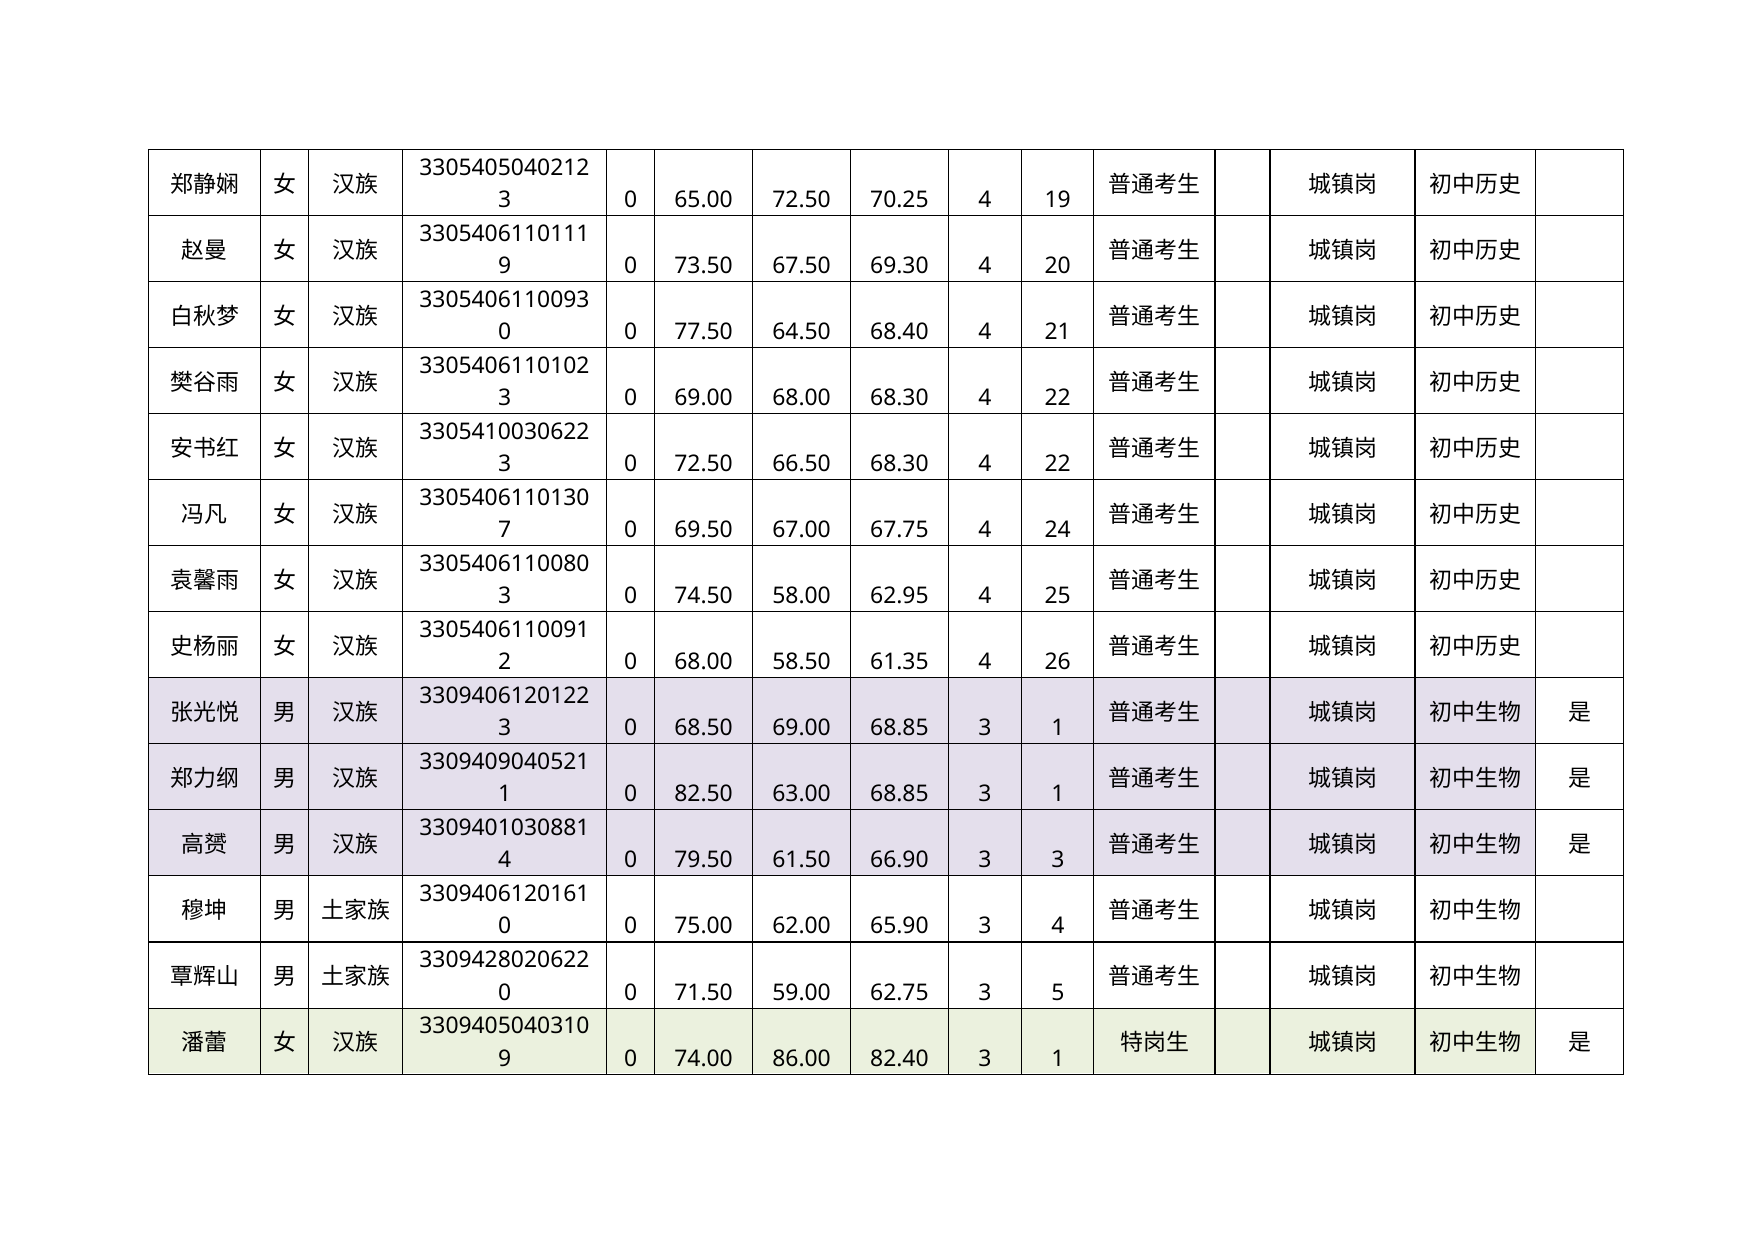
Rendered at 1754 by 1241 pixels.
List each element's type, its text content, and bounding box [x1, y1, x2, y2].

table_cell [1216, 678, 1269, 743]
table_cell 普通考生 [1094, 414, 1214, 479]
table_cell 69.00 [655, 348, 752, 413]
table_cell 0 [607, 1009, 654, 1073]
table_cell [1216, 348, 1269, 413]
table_cell 女 [261, 480, 308, 545]
table_cell 64.50 [753, 282, 850, 347]
table_cell 郑力纲 [149, 744, 260, 809]
table_cell 68.85 [851, 678, 948, 743]
table_cell 男 [261, 876, 308, 941]
table_cell [1216, 943, 1269, 1007]
table_cell 汉族 [309, 546, 402, 611]
table_cell 普通考生 [1094, 216, 1214, 281]
table_cell [1536, 612, 1623, 677]
table_cell 女 [261, 348, 308, 413]
table_cell 城镇岗 [1271, 678, 1414, 743]
table_cell 62.00 [753, 876, 850, 941]
table_cell 3 [1022, 810, 1093, 875]
table_cell 初中生物 [1416, 1009, 1535, 1073]
table_cell 33054050402123 [403, 150, 606, 215]
table_cell 女 [261, 1009, 308, 1073]
table_cell 男 [261, 678, 308, 743]
table_cell 82.50 [655, 744, 752, 809]
table_cell 1 [1022, 744, 1093, 809]
table_cell 77.50 [655, 282, 752, 347]
table_cell 是 [1536, 678, 1623, 743]
table_cell 33094061201223 [403, 678, 606, 743]
table_cell 0 [607, 480, 654, 545]
table_cell 是 [1536, 810, 1623, 875]
table_cell 86.00 [753, 1009, 850, 1073]
table_cell 城镇岗 [1271, 943, 1414, 1007]
table_cell 汉族 [309, 282, 402, 347]
table_cell 女 [261, 150, 308, 215]
table_cell 汉族 [309, 1009, 402, 1073]
table_cell [1216, 282, 1269, 347]
table_cell 城镇岗 [1271, 744, 1414, 809]
table_cell 城镇岗 [1271, 414, 1414, 479]
table_cell 66.50 [753, 414, 850, 479]
table_cell [1216, 810, 1269, 875]
table_cell 赵曼 [149, 216, 260, 281]
table_cell 22 [1022, 348, 1093, 413]
table_cell 汉族 [309, 348, 402, 413]
table_cell 33054061101307 [403, 480, 606, 545]
table_cell 0 [607, 943, 654, 1007]
table_cell 普通考生 [1094, 150, 1214, 215]
table_cell 3 [949, 744, 1021, 809]
table_cell 69.30 [851, 216, 948, 281]
table_cell 0 [607, 876, 654, 941]
table_cell 61.50 [753, 810, 850, 875]
table_cell 3 [949, 943, 1021, 1007]
table_cell 普通考生 [1094, 876, 1214, 941]
table_cell 4 [949, 480, 1021, 545]
table_cell 城镇岗 [1271, 282, 1414, 347]
table_cell 58.50 [753, 612, 850, 677]
table_cell 女 [261, 414, 308, 479]
table_cell 3 [949, 1009, 1021, 1073]
table_cell 70.25 [851, 150, 948, 215]
table_cell 79.50 [655, 810, 752, 875]
table_cell 普通考生 [1094, 546, 1214, 611]
table_cell 0 [607, 414, 654, 479]
table_cell 城镇岗 [1271, 1009, 1414, 1073]
table_cell 男 [261, 810, 308, 875]
table_cell 72.50 [753, 150, 850, 215]
table_cell 初中历史 [1416, 546, 1535, 611]
table_cell 袁馨雨 [149, 546, 260, 611]
table_cell 汉族 [309, 480, 402, 545]
table_cell 71.50 [655, 943, 752, 1007]
table_cell [1216, 744, 1269, 809]
table_cell 59.00 [753, 943, 850, 1007]
table_cell 33094010308814 [403, 810, 606, 875]
table_cell 高赟 [149, 810, 260, 875]
table_cell 68.00 [753, 348, 850, 413]
table_cell 初中历史 [1416, 414, 1535, 479]
table_cell 城镇岗 [1271, 612, 1414, 677]
table_cell 33094280206220 [403, 943, 606, 1007]
table_cell 城镇岗 [1271, 876, 1414, 941]
table_cell 0 [607, 612, 654, 677]
table_cell 68.00 [655, 612, 752, 677]
table_cell 潘蕾 [149, 1009, 260, 1073]
table_cell [1536, 943, 1623, 1007]
table_cell 城镇岗 [1271, 810, 1414, 875]
table_cell 4 [949, 546, 1021, 611]
table_cell 33054100306223 [403, 414, 606, 479]
table_cell 土家族 [309, 943, 402, 1007]
table_cell 是 [1536, 744, 1623, 809]
table_cell 0 [607, 150, 654, 215]
table_cell 33054061100912 [403, 612, 606, 677]
table_cell 67.00 [753, 480, 850, 545]
table_cell 特岗生 [1094, 1009, 1214, 1073]
table_cell 74.00 [655, 1009, 752, 1073]
table_cell 21 [1022, 282, 1093, 347]
table_cell 白秋梦 [149, 282, 260, 347]
table_cell 女 [261, 612, 308, 677]
table_cell 3 [949, 876, 1021, 941]
table_cell 68.50 [655, 678, 752, 743]
table_cell 20 [1022, 216, 1093, 281]
table_cell 1 [1022, 1009, 1093, 1073]
table_cell 初中生物 [1416, 876, 1535, 941]
table_cell 安书红 [149, 414, 260, 479]
table_cell 69.00 [753, 678, 850, 743]
table_cell 初中历史 [1416, 480, 1535, 545]
table_cell 0 [607, 216, 654, 281]
table_cell 覃辉山 [149, 943, 260, 1007]
table_cell 68.85 [851, 744, 948, 809]
table_cell 65.00 [655, 150, 752, 215]
table_cell 汉族 [309, 216, 402, 281]
table_cell 普通考生 [1094, 810, 1214, 875]
table_cell 城镇岗 [1271, 216, 1414, 281]
table_cell [1216, 612, 1269, 677]
table_cell 63.00 [753, 744, 850, 809]
table_cell [1216, 1009, 1269, 1073]
table_cell 33094090405211 [403, 744, 606, 809]
table_cell 初中历史 [1416, 216, 1535, 281]
table_cell 城镇岗 [1271, 150, 1414, 215]
table_cell 58.00 [753, 546, 850, 611]
table_cell 普通考生 [1094, 282, 1214, 347]
table_cell 69.50 [655, 480, 752, 545]
table_cell 初中生物 [1416, 810, 1535, 875]
table_cell 女 [261, 282, 308, 347]
table_cell 61.35 [851, 612, 948, 677]
table_cell 初中生物 [1416, 943, 1535, 1007]
table_cell [1216, 414, 1269, 479]
table_cell 史杨丽 [149, 612, 260, 677]
table_cell 66.90 [851, 810, 948, 875]
table_cell 0 [607, 744, 654, 809]
table_cell 汉族 [309, 678, 402, 743]
table_cell 汉族 [309, 810, 402, 875]
table_cell 汉族 [309, 414, 402, 479]
table_cell 75.00 [655, 876, 752, 941]
table_cell 62.95 [851, 546, 948, 611]
table_cell 0 [607, 546, 654, 611]
table_cell 汉族 [309, 612, 402, 677]
table_cell 33094050403109 [403, 1009, 606, 1073]
table_cell [1536, 150, 1623, 215]
table_cell [1536, 480, 1623, 545]
table_cell 74.50 [655, 546, 752, 611]
table_cell 22 [1022, 414, 1093, 479]
table_cell 初中生物 [1416, 678, 1535, 743]
table_cell 33054061101119 [403, 216, 606, 281]
table_cell [1536, 546, 1623, 611]
table_cell 4 [949, 282, 1021, 347]
table_cell 67.75 [851, 480, 948, 545]
table_cell 城镇岗 [1271, 546, 1414, 611]
table_cell 24 [1022, 480, 1093, 545]
table_cell 冯凡 [149, 480, 260, 545]
table_cell 4 [1022, 876, 1093, 941]
table_cell [1216, 480, 1269, 545]
table_cell 33054061100803 [403, 546, 606, 611]
table_cell 4 [949, 612, 1021, 677]
table_cell 33054061101023 [403, 348, 606, 413]
table_cell 城镇岗 [1271, 348, 1414, 413]
table_cell [1536, 282, 1623, 347]
table_cell 汉族 [309, 744, 402, 809]
table_cell 初中历史 [1416, 282, 1535, 347]
table_cell 女 [261, 216, 308, 281]
table_cell 65.90 [851, 876, 948, 941]
table_cell 67.50 [753, 216, 850, 281]
table_cell 26 [1022, 612, 1093, 677]
table_cell 樊谷雨 [149, 348, 260, 413]
table_cell 郑静娴 [149, 150, 260, 215]
table_cell 25 [1022, 546, 1093, 611]
table_cell 女 [261, 546, 308, 611]
table_cell 男 [261, 943, 308, 1007]
table_cell 张光悦 [149, 678, 260, 743]
table_cell 初中历史 [1416, 348, 1535, 413]
table_cell 82.40 [851, 1009, 948, 1073]
table_cell 普通考生 [1094, 943, 1214, 1007]
table_cell 33054061100930 [403, 282, 606, 347]
table_cell 是 [1536, 1009, 1623, 1073]
table_cell [1216, 216, 1269, 281]
table_cell [1216, 546, 1269, 611]
table_cell [1536, 876, 1623, 941]
table_cell [1536, 216, 1623, 281]
table_cell 0 [607, 678, 654, 743]
table_cell 0 [607, 282, 654, 347]
table_cell 土家族 [309, 876, 402, 941]
table_cell [1216, 150, 1269, 215]
table_cell 73.50 [655, 216, 752, 281]
table_cell 普通考生 [1094, 678, 1214, 743]
table_cell [1216, 876, 1269, 941]
table_cell [1536, 348, 1623, 413]
table_cell 汉族 [309, 150, 402, 215]
table_cell 68.30 [851, 414, 948, 479]
table_cell 普通考生 [1094, 744, 1214, 809]
table_cell 4 [949, 216, 1021, 281]
table_cell 5 [1022, 943, 1093, 1007]
table_cell 72.50 [655, 414, 752, 479]
table_cell 0 [607, 348, 654, 413]
table_cell 普通考生 [1094, 480, 1214, 545]
table_cell 4 [949, 414, 1021, 479]
table_cell 初中生物 [1416, 744, 1535, 809]
table_cell 普通考生 [1094, 612, 1214, 677]
table_cell 68.30 [851, 348, 948, 413]
table_cell 城镇岗 [1271, 480, 1414, 545]
table_cell 4 [949, 150, 1021, 215]
table_cell [1536, 414, 1623, 479]
table_cell 普通考生 [1094, 348, 1214, 413]
table_cell 初中历史 [1416, 612, 1535, 677]
table_cell 33094061201610 [403, 876, 606, 941]
table_cell 1 [1022, 678, 1093, 743]
table_cell 男 [261, 744, 308, 809]
table_cell 4 [949, 348, 1021, 413]
table_cell 68.40 [851, 282, 948, 347]
table_cell 穆坤 [149, 876, 260, 941]
table_cell 0 [607, 810, 654, 875]
table_cell 初中历史 [1416, 150, 1535, 215]
table_cell 3 [949, 810, 1021, 875]
table_cell 62.75 [851, 943, 948, 1007]
table_cell 19 [1022, 150, 1093, 215]
table_cell 3 [949, 678, 1021, 743]
